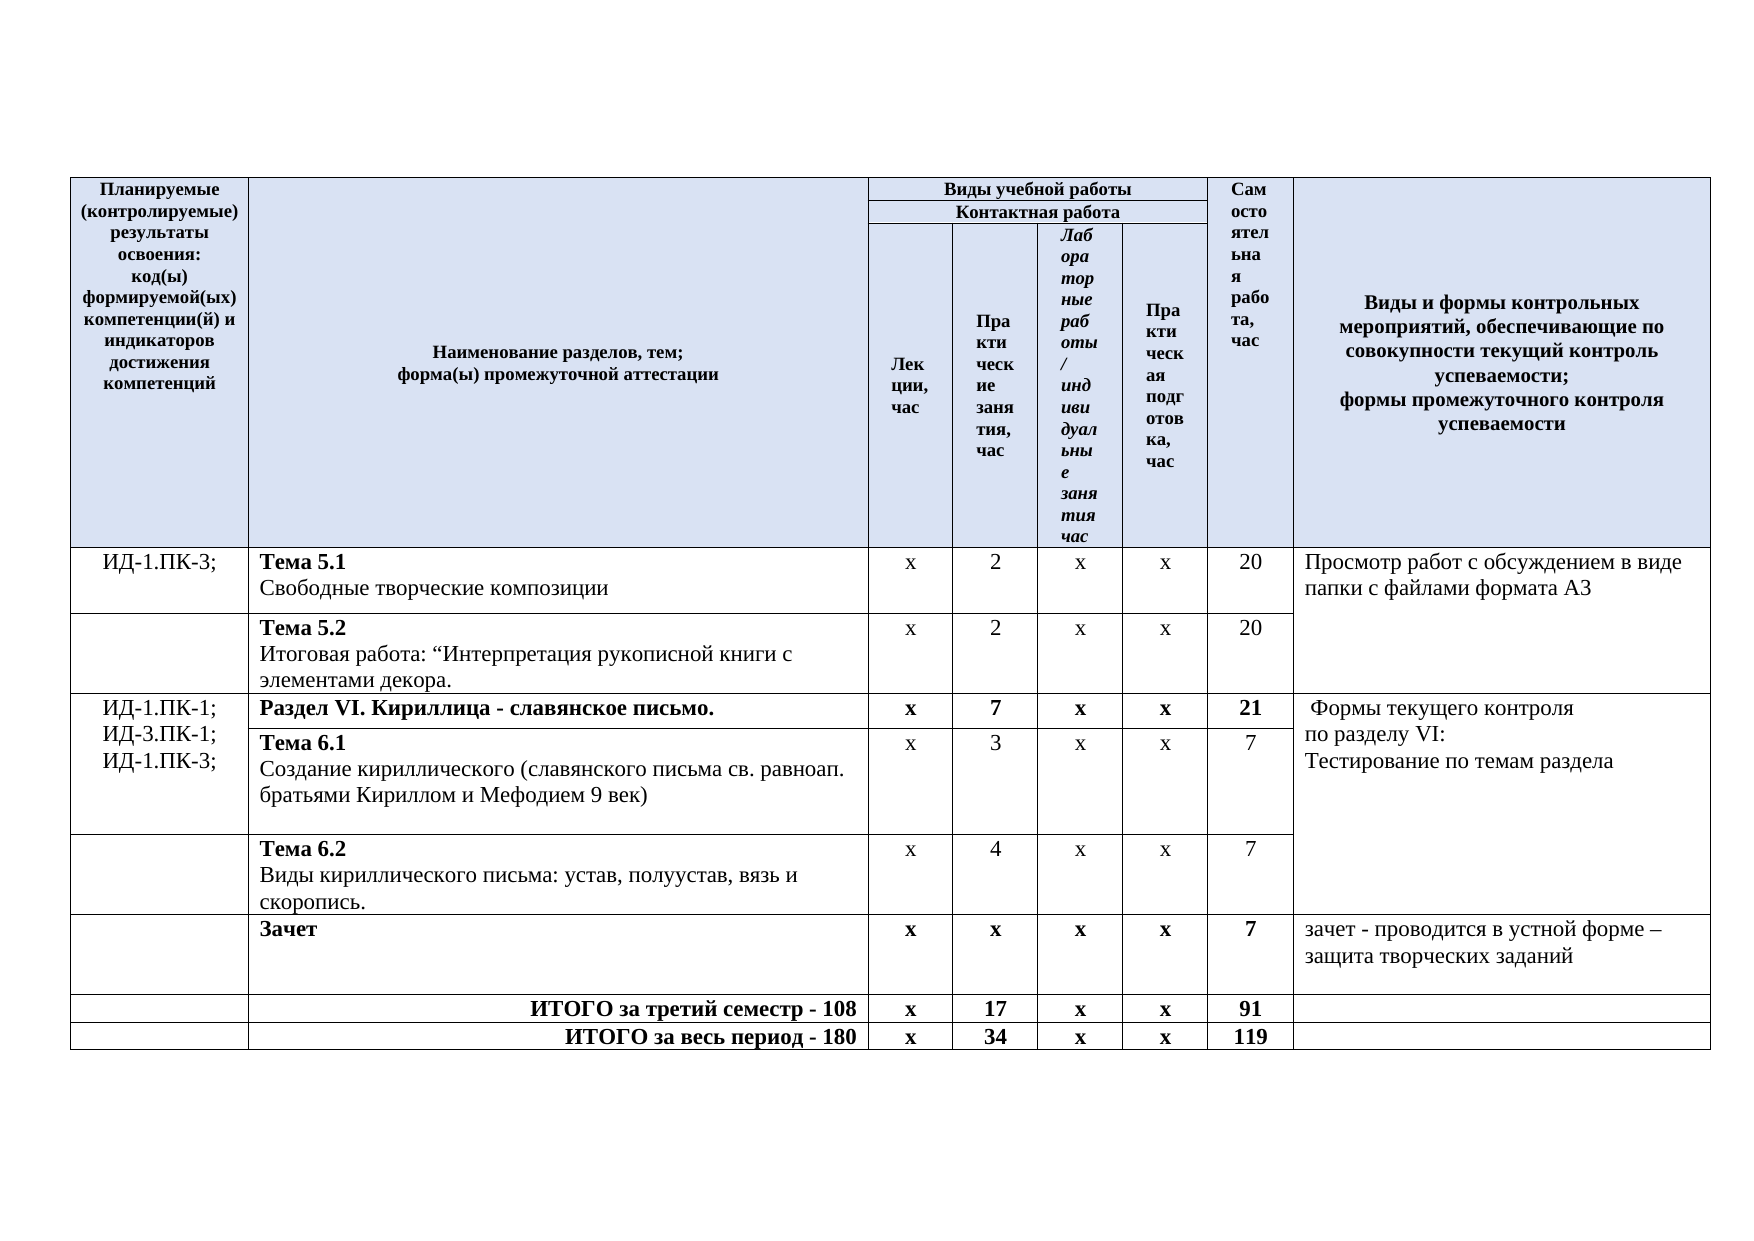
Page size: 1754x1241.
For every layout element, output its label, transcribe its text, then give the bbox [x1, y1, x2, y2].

table_cell 2 [953, 548, 1037, 613]
table_header Наименование разделов, тем; форма(ы) промежуточной аттестации [249, 178, 868, 547]
table_cell [71, 835, 248, 914]
table_cell 2 [953, 614, 1037, 693]
table_cell х [1038, 915, 1122, 994]
table_cell х [1123, 729, 1207, 834]
table_cell 91 [1208, 995, 1293, 1022]
table_cell 34 [953, 1023, 1037, 1049]
table_cell х [1038, 694, 1122, 728]
table_cell х [953, 915, 1037, 994]
table_cell х [1038, 548, 1122, 613]
table_cell 7 [953, 694, 1037, 728]
table_cell 21 [1208, 694, 1293, 728]
table_cell 20 [1208, 548, 1293, 613]
table_cell [71, 1023, 248, 1049]
table_cell [71, 614, 248, 693]
table_cell х [869, 614, 952, 693]
table_cell 3 [953, 729, 1037, 834]
table_cell х [1123, 915, 1207, 994]
table_cell Практические занятия, час [953, 224, 1037, 547]
table_cell Тема 5.2 Итоговая работа: “Интерпретация рукописной книги с элементами декора. [249, 614, 868, 693]
table_cell х [869, 915, 952, 994]
table_cell Контактная работа [869, 201, 1207, 222]
table_cell [1294, 995, 1710, 1022]
table_header Самостоятельная работа, час [1208, 178, 1293, 547]
table_cell х [1123, 614, 1207, 693]
table_cell х [1123, 835, 1207, 914]
table_cell 20 [1208, 614, 1293, 693]
table_cell [71, 995, 248, 1022]
table_cell х [869, 694, 952, 728]
table_cell х [869, 995, 952, 1022]
table_cell х [869, 548, 952, 613]
table_cell х [1123, 1023, 1207, 1049]
table_cell Формы текущего контроля по разделу V: Просмотр работ с обсуждением в виде папки с файлами формата А3 [1294, 548, 1710, 693]
table_cell х [1038, 995, 1122, 1022]
table_cell Лабораторные работы/ индивидуальные занятия час [1038, 224, 1122, 547]
table_cell зачет - проводится в устной форме – защита творческих заданий [1294, 915, 1710, 994]
table_cell х [1123, 694, 1207, 728]
table_cell х [1038, 729, 1122, 834]
table_cell Лекции, час [869, 224, 952, 547]
table_cell х [1038, 614, 1122, 693]
table_cell 7 [1208, 729, 1293, 834]
table_cell ИТОГО за весь период - 180 [249, 1023, 868, 1049]
table_cell Раздел VI. Кириллица - славянское письмо. [249, 694, 868, 728]
table_cell 119 [1208, 1023, 1293, 1049]
table_cell х [869, 835, 952, 914]
table_cell ИД-1.ПК-1; ИД-3.ПК-1; ИД-1.ПК-3; [71, 548, 248, 613]
table_header Виды учебной работы [869, 178, 1207, 200]
table_cell [71, 915, 248, 994]
table_cell ИД-1.ПК-1; ИД-3.ПК-1; ИД-1.ПК-3; [71, 694, 248, 834]
table_cell х [869, 1023, 952, 1049]
table_cell Тема 6.1 Создание кириллического (славянского письма св. равноап. братьями Кириллом и Мефодием 9 век) [249, 729, 868, 834]
table_cell х [1038, 835, 1122, 914]
table_cell х [1123, 548, 1207, 613]
table_cell 7 [1208, 915, 1293, 994]
table_cell Формы текущего контроля по разделу VI: Тестирование по темам раздела [1294, 694, 1710, 914]
table_cell х [869, 729, 952, 834]
table_cell 17 [953, 995, 1037, 1022]
table_cell х [1038, 1023, 1122, 1049]
table_header Планируемые (контролируемые) результаты освоения: код(ы) формируемой(ых) компетенции(й) и индикаторов достижения компетенций [71, 178, 248, 547]
table_header Виды и формы контрольных мероприятий, обеспечивающие по совокупности текущий контроль успеваемости; формы промежуточного контроля успеваемости [1294, 178, 1710, 547]
table_cell Практическая подготовка, час [1123, 224, 1207, 547]
table_cell Зачет [249, 915, 868, 994]
table_cell ИТОГО за третий семестр - 108 [249, 995, 868, 1022]
table_cell х [1123, 995, 1207, 1022]
table_cell 4 [953, 835, 1037, 914]
table_cell Тема 6.2 Виды кириллического письма: устав, полуустав, вязь и скоропись. [249, 835, 868, 914]
table_cell Тема 5.1 Свободные творческие композиции [249, 548, 868, 613]
table_cell 7 [1208, 835, 1293, 914]
table_cell [1294, 1023, 1710, 1049]
